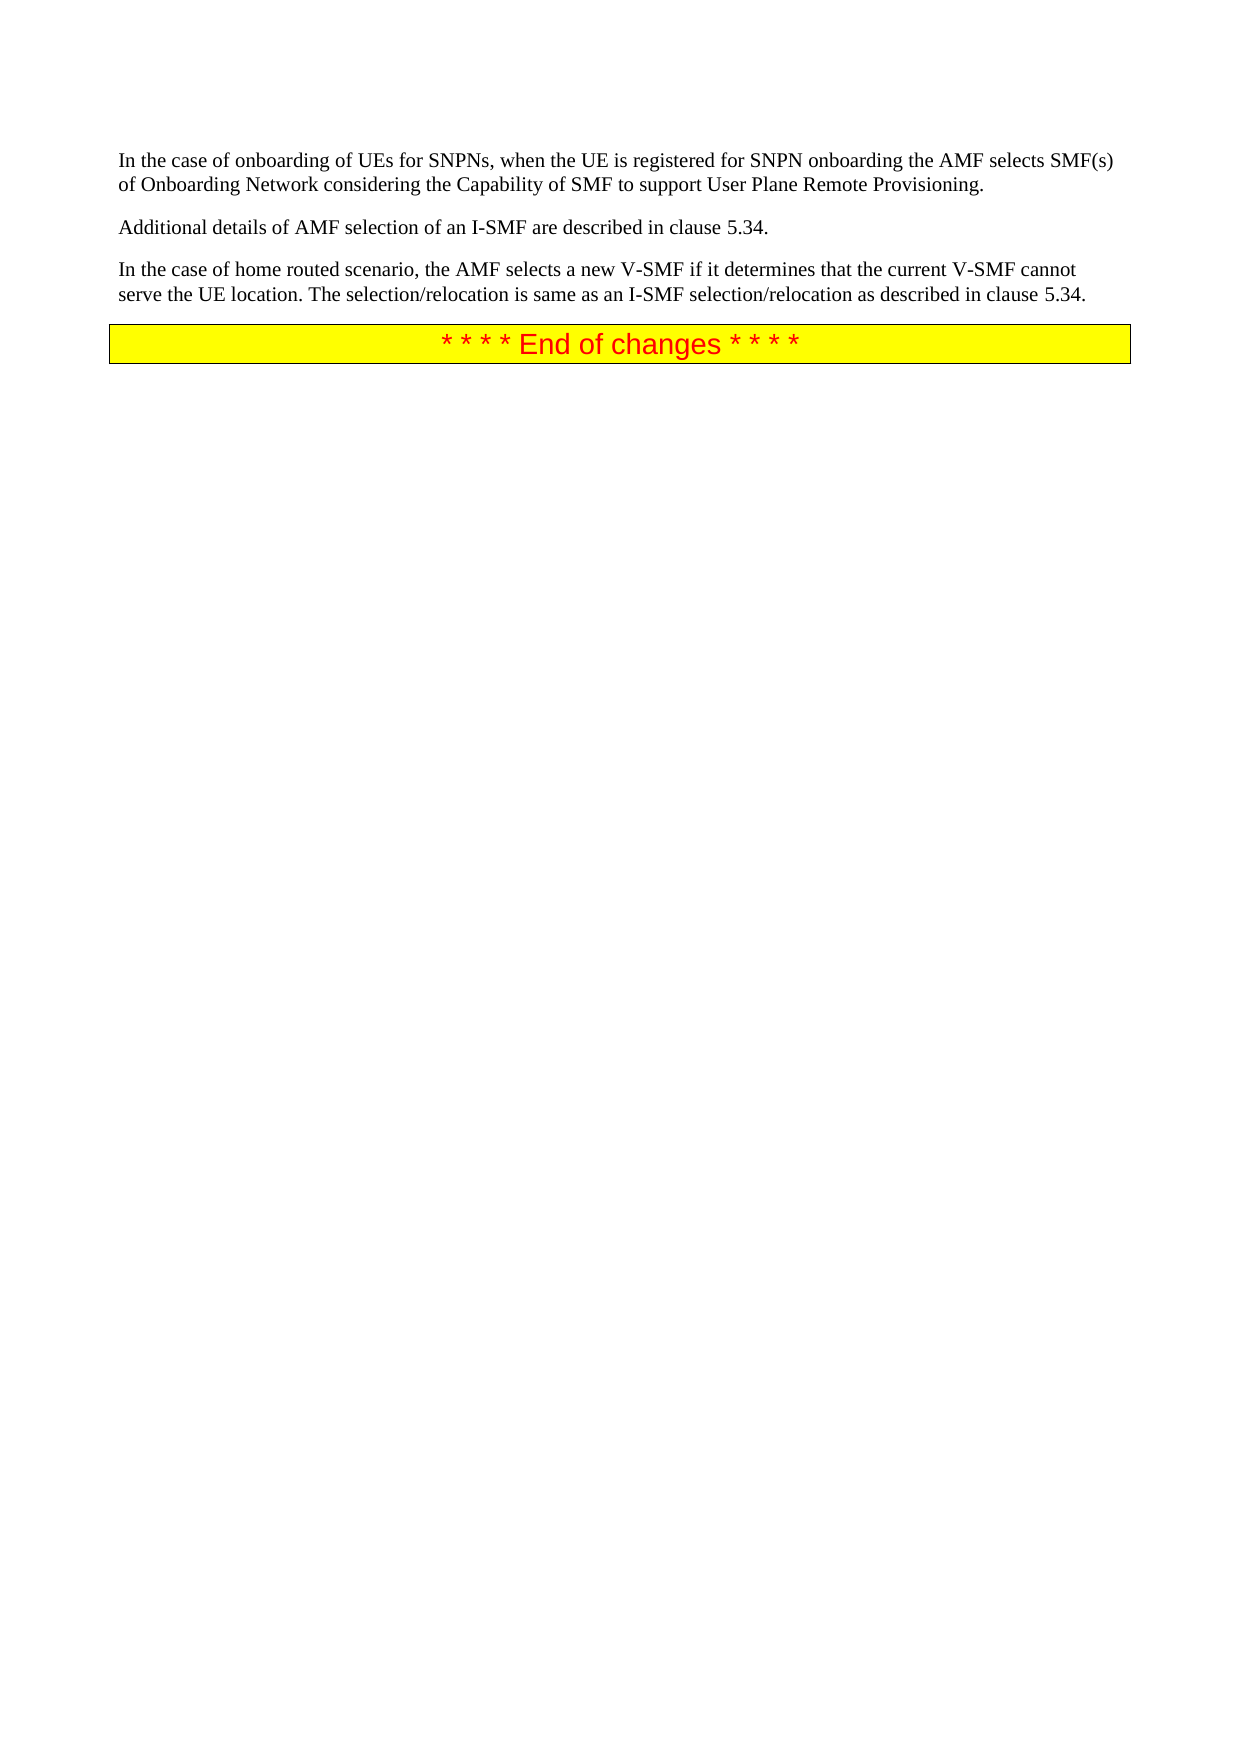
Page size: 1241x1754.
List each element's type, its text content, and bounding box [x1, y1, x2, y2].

text * * * * End of changes * * * * [110, 325, 1130, 363]
text In the case of onboarding of UEs for SNPNs, when the UE is registered for SNPN onboarding the AMF selects SMF(s) of Onboarding Network considering the Capability of SMF to support User Plane Remote Provisioning. [118, 148, 1122, 196]
text In the case of home routed scenario, the AMF selects a new V-SMF if it determines that the current V-SMF cannot serve the UE location. The selection/relocation is same as an I-SMF selection/relocation as described in clause 5.34. [118, 257, 1122, 306]
text Additional details of AMF selection of an I-SMF are described in clause 5.34. [118, 214, 1122, 239]
